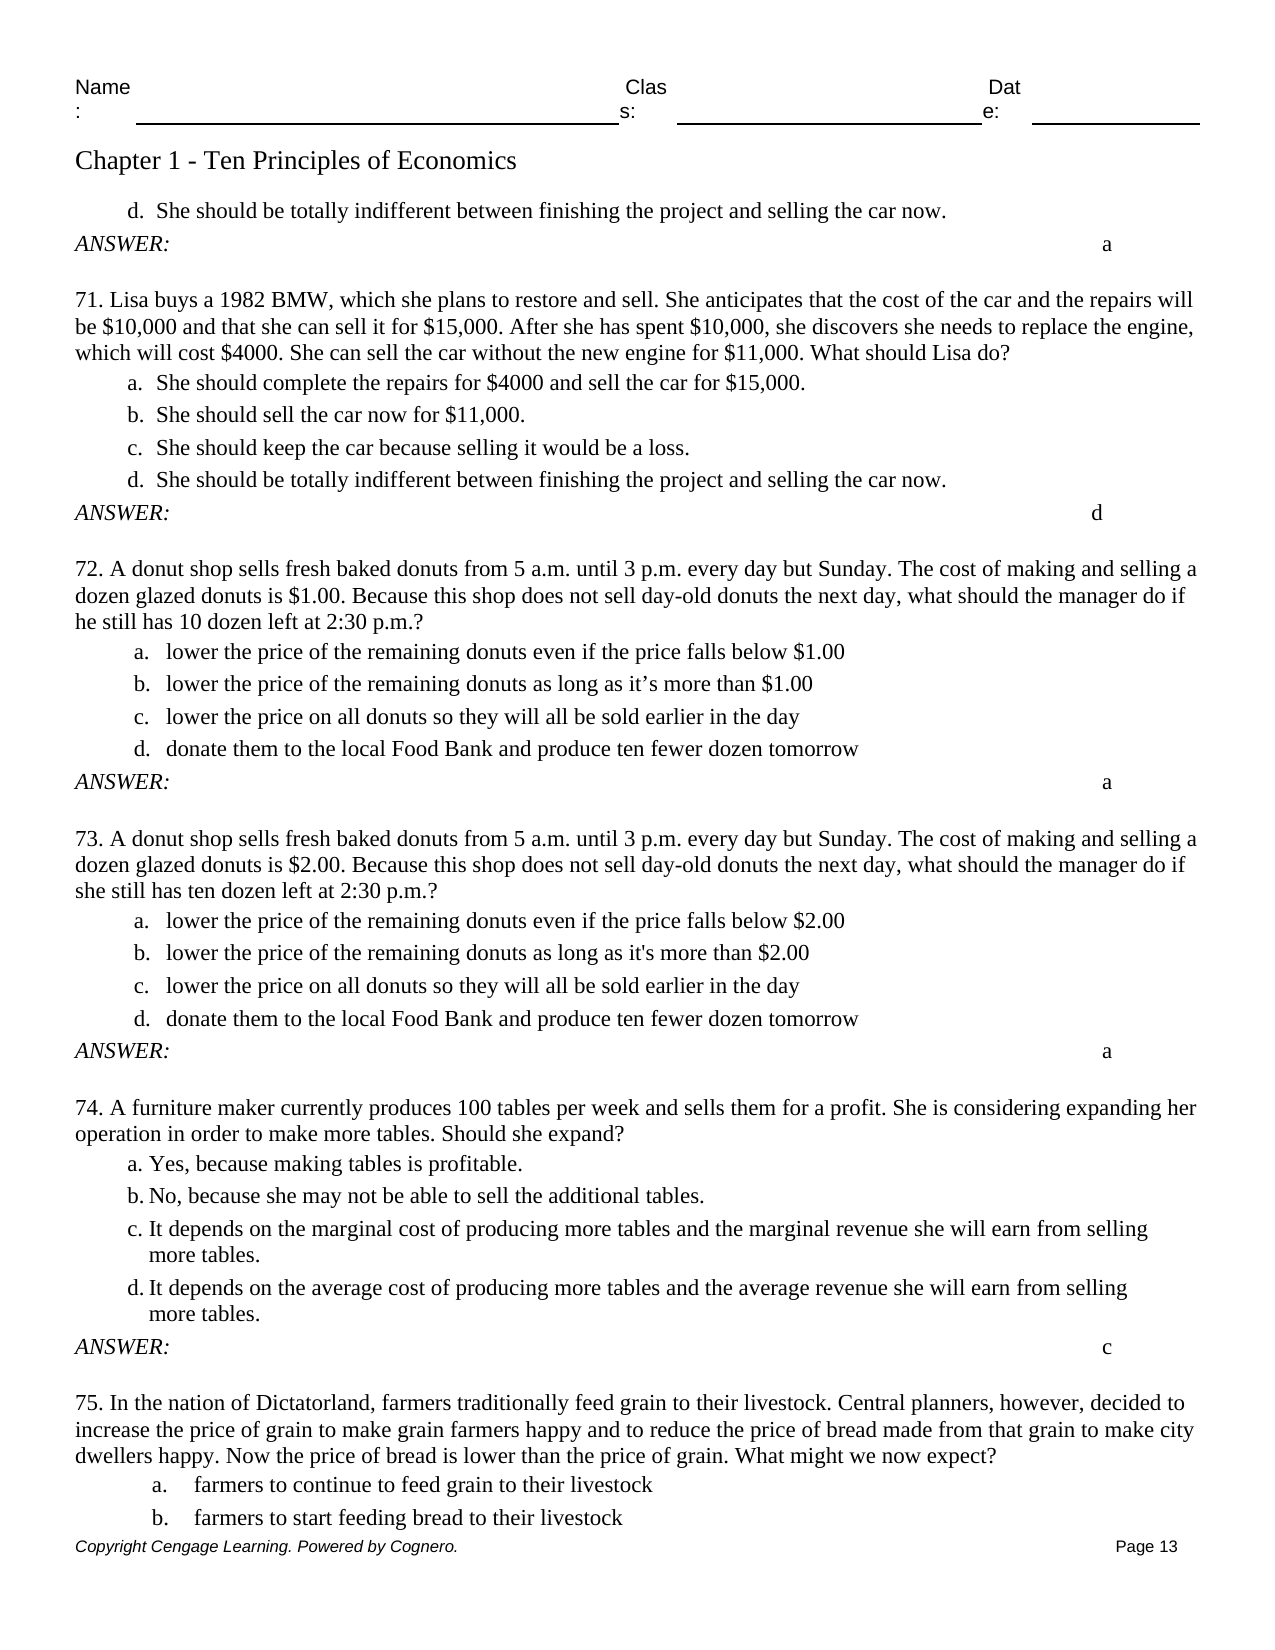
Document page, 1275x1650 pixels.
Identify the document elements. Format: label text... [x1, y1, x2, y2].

table_header 73. A donut shop sells fresh baked donuts from 5 a.m. until 3 p.m. every day but Sunday. The cost of making and selling a dozen glazed donuts is $2.00. Because this shop does not sell day-old donuts the next day, what should the manager do if she still has ten dozen left at 2:30 p.m.? [75, 825, 1200, 1067]
table_header 74. A furniture maker currently produces 100 tables per week and sells them for a profit. She is considering expanding her operation in order to make more tables. Should she expand? [75, 1094, 1200, 1362]
table_header 71. Lisa buys a 1982 BMW, which she plans to restore and sell. She anticipates that the cost of the car and the repairs will be $10,000 and that she can sell it for $15,000. After she has spent $10,000, she discovers she needs to replace the engine, which will cost $4000. She can sell the car without the new engine for $11,000. What should Lisa do? [75, 286, 1200, 528]
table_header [75, 1389, 1200, 1534]
table_header 72. A donut shop sells fresh baked donuts from 5 a.m. until 3 p.m. every day but Sunday. The cost of making and selling a dozen glazed donuts is $1.00. Because this shop does not sell day-old donuts the next day, what should the manager do if he still has 10 dozen left at 2:30 p.m.? [75, 556, 1200, 798]
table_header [75, 194, 1200, 259]
